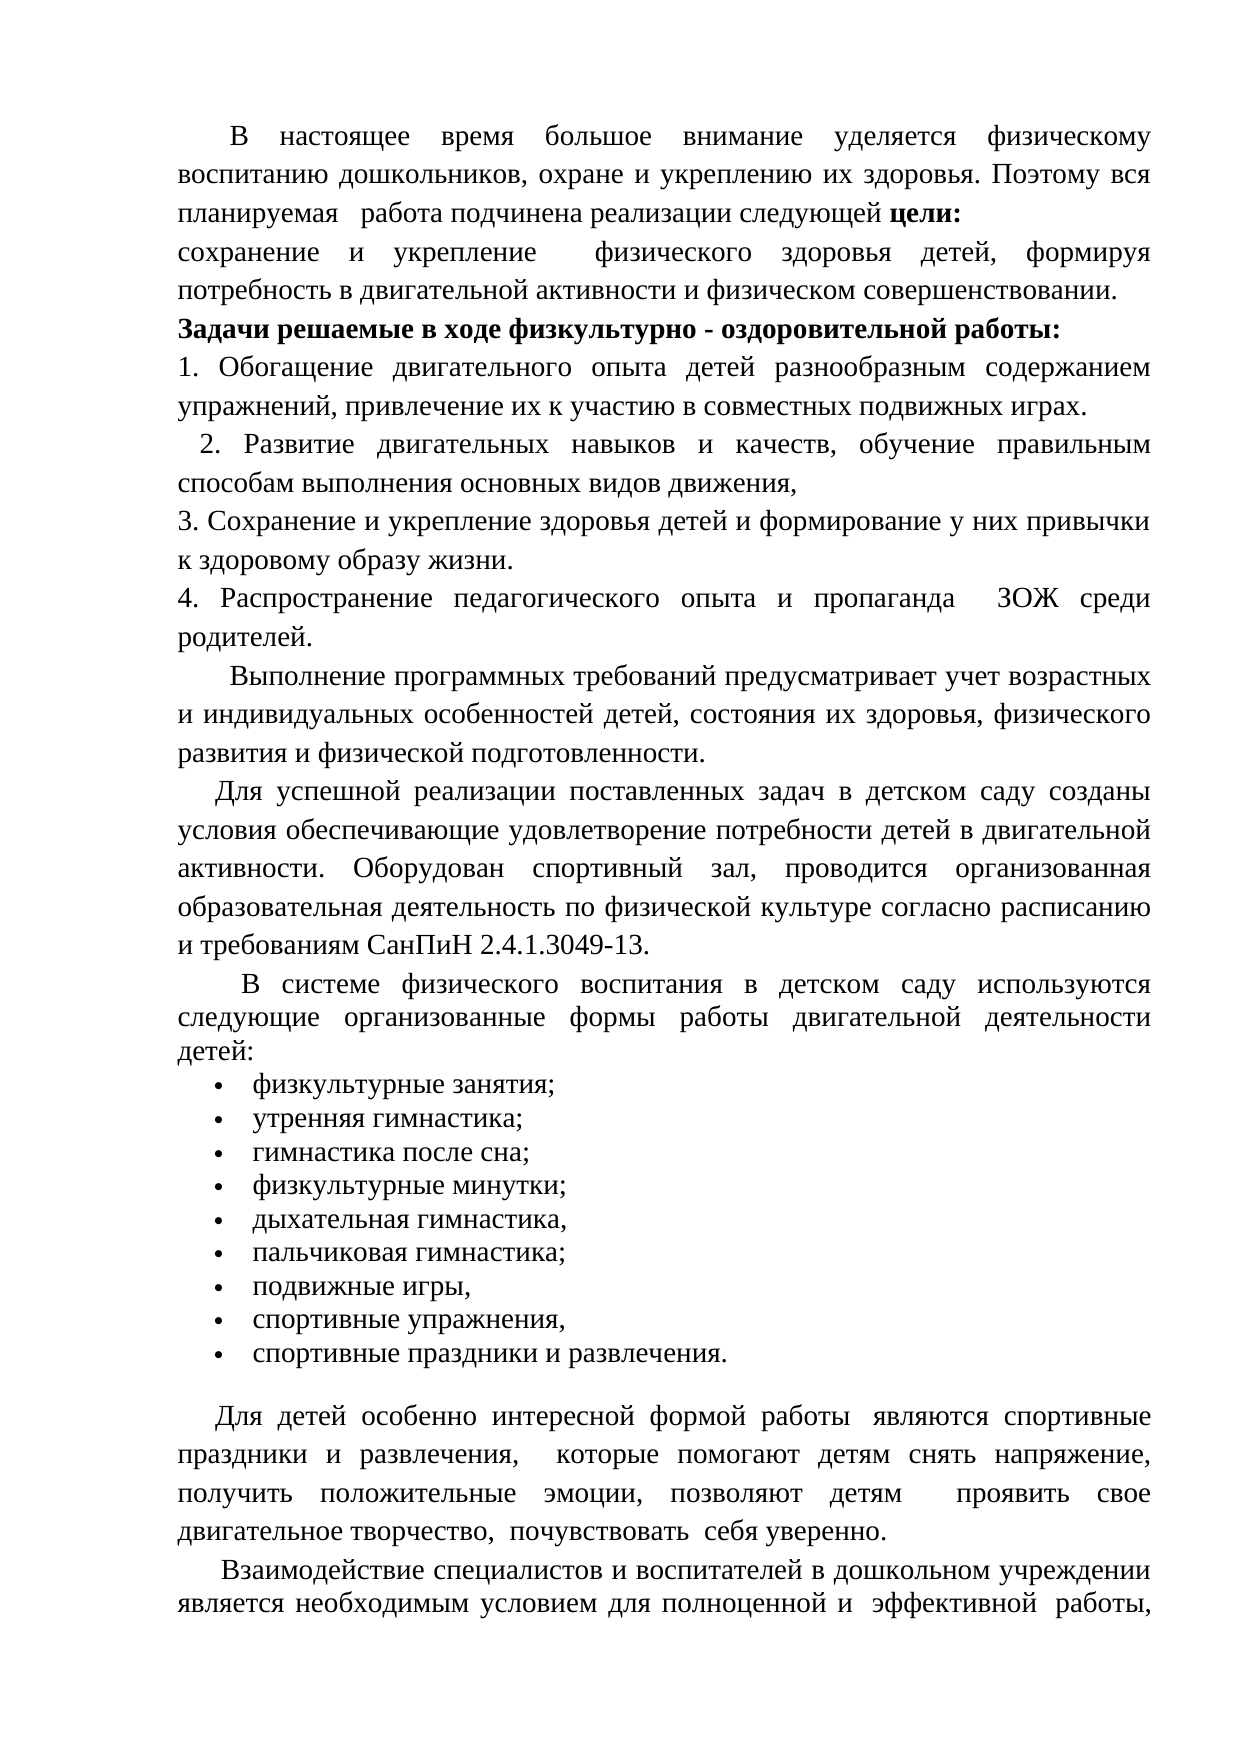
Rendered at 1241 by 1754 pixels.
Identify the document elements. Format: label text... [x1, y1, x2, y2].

text В настоящее время большое внимание уделяется физическому воспитанию дошкольников, охране и укреплению их здоровья. Поэтому вся планируемая работа подчинена реализации следующей цели: [177, 118, 1152, 229]
list утренняя гимнастика; [215, 1100, 1152, 1134]
list пальчиковая гимнастика; [215, 1234, 1152, 1268]
text сохранение и укрепление физического здоровья детей, формируя потребность в двигательной активности и физическом совершенствовании. [177, 234, 1152, 306]
list спортивные упражнения, [215, 1301, 1152, 1335]
list дыхательная гимнастика, [215, 1201, 1152, 1234]
list спортивные праздники и развлечения. [215, 1335, 1152, 1368]
text Задачи решаемые в ходе физкультурно - оздоровительной работы: [177, 311, 1152, 344]
text Для детей особенно интересной формой работы являются спортивные праздники и развлечения, которые помогают детям снять напряжение, получить положительные эмоции, позволяют детям проявить свое двигательное творчество, почувствовать себя уверенно. [177, 1398, 1152, 1547]
list физкультурные минутки; [215, 1167, 1152, 1201]
text Выполнение программных требований предусматривает учет возрастных и индивидуальных особенностей детей, состояния их здоровья, физического развития и физической подготовленности. [177, 658, 1152, 768]
text 2. Развитие двигательных навыков и качеств, обучение правильным способам выполнения основных видов движения, [177, 426, 1152, 498]
list гимнастика после сна; [215, 1134, 1152, 1167]
text 3. Сохранение и укрепление здоровья детей и формирование у них привычки к здоровому образу жизни. [177, 503, 1152, 576]
text 1. Обогащение двигательного опыта детей разнообразным содержанием упражнений, привлечение их к участию в совместных подвижных играх. [177, 349, 1152, 421]
text 4. Распространение педагогического опыта и пропаганда ЗОЖ среди родителей. [177, 581, 1152, 653]
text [177, 1552, 1152, 1619]
text Для успешной реализации поставленных задач в детском саду созданы условия обеспечивающие удовлетворение потребности детей в двигательной активности. Оборудован спортивный зал, проводится организованная образовательная деятельность по физической культуре согласно расписанию и требованиям СанПиН 2.4.1.3049-13. [177, 773, 1152, 961]
list физкультурные занятия; [215, 1067, 1152, 1100]
text В системе физического воспитания в детском саду используются следующие организованные формы работы двигательной деятельности детей: [177, 966, 1152, 1067]
list подвижные игры, [215, 1268, 1152, 1301]
